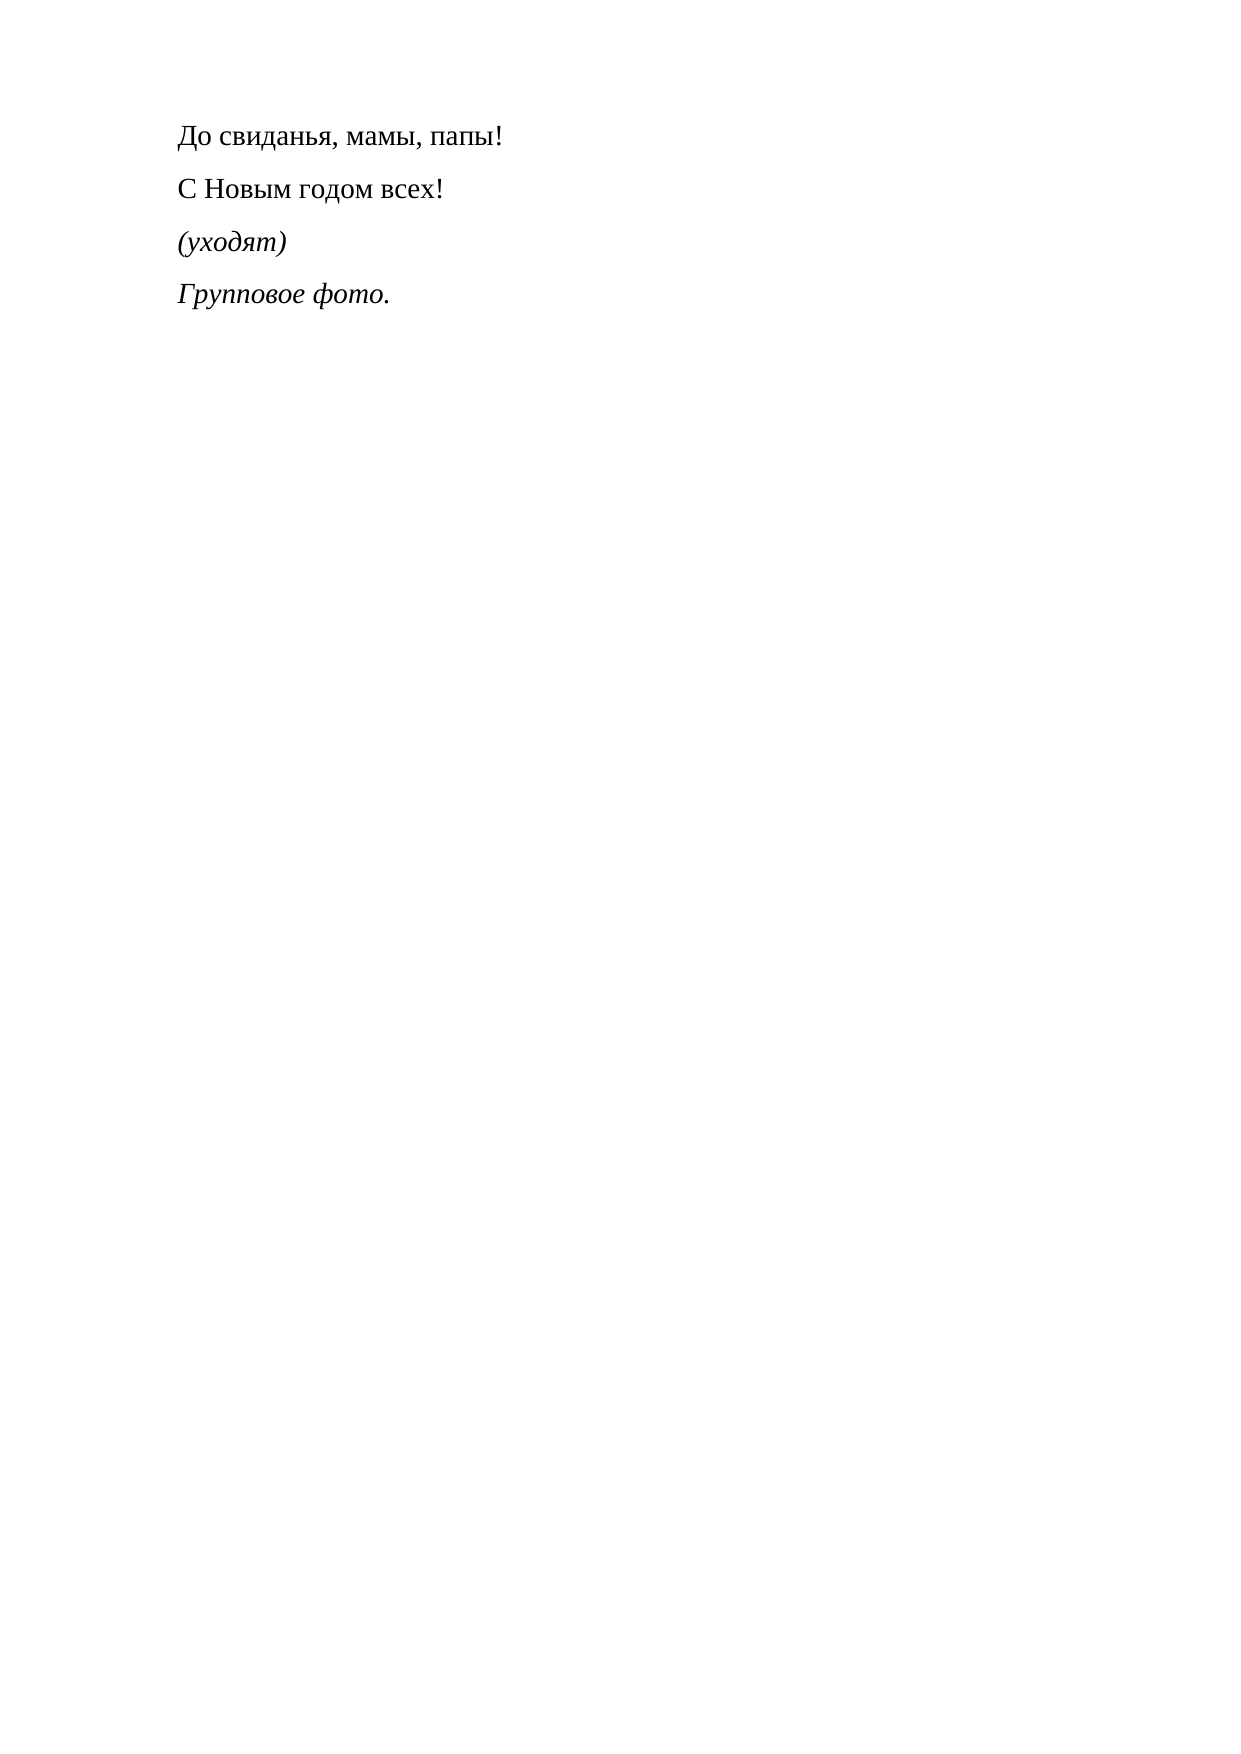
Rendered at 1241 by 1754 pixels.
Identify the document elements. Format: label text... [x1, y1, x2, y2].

text (уходят) [177, 224, 1152, 257]
text До свиданья, мамы, папы! [177, 118, 1152, 152]
text С Новым годом всех! [177, 171, 1152, 204]
text Групповое фото. [177, 277, 1152, 310]
